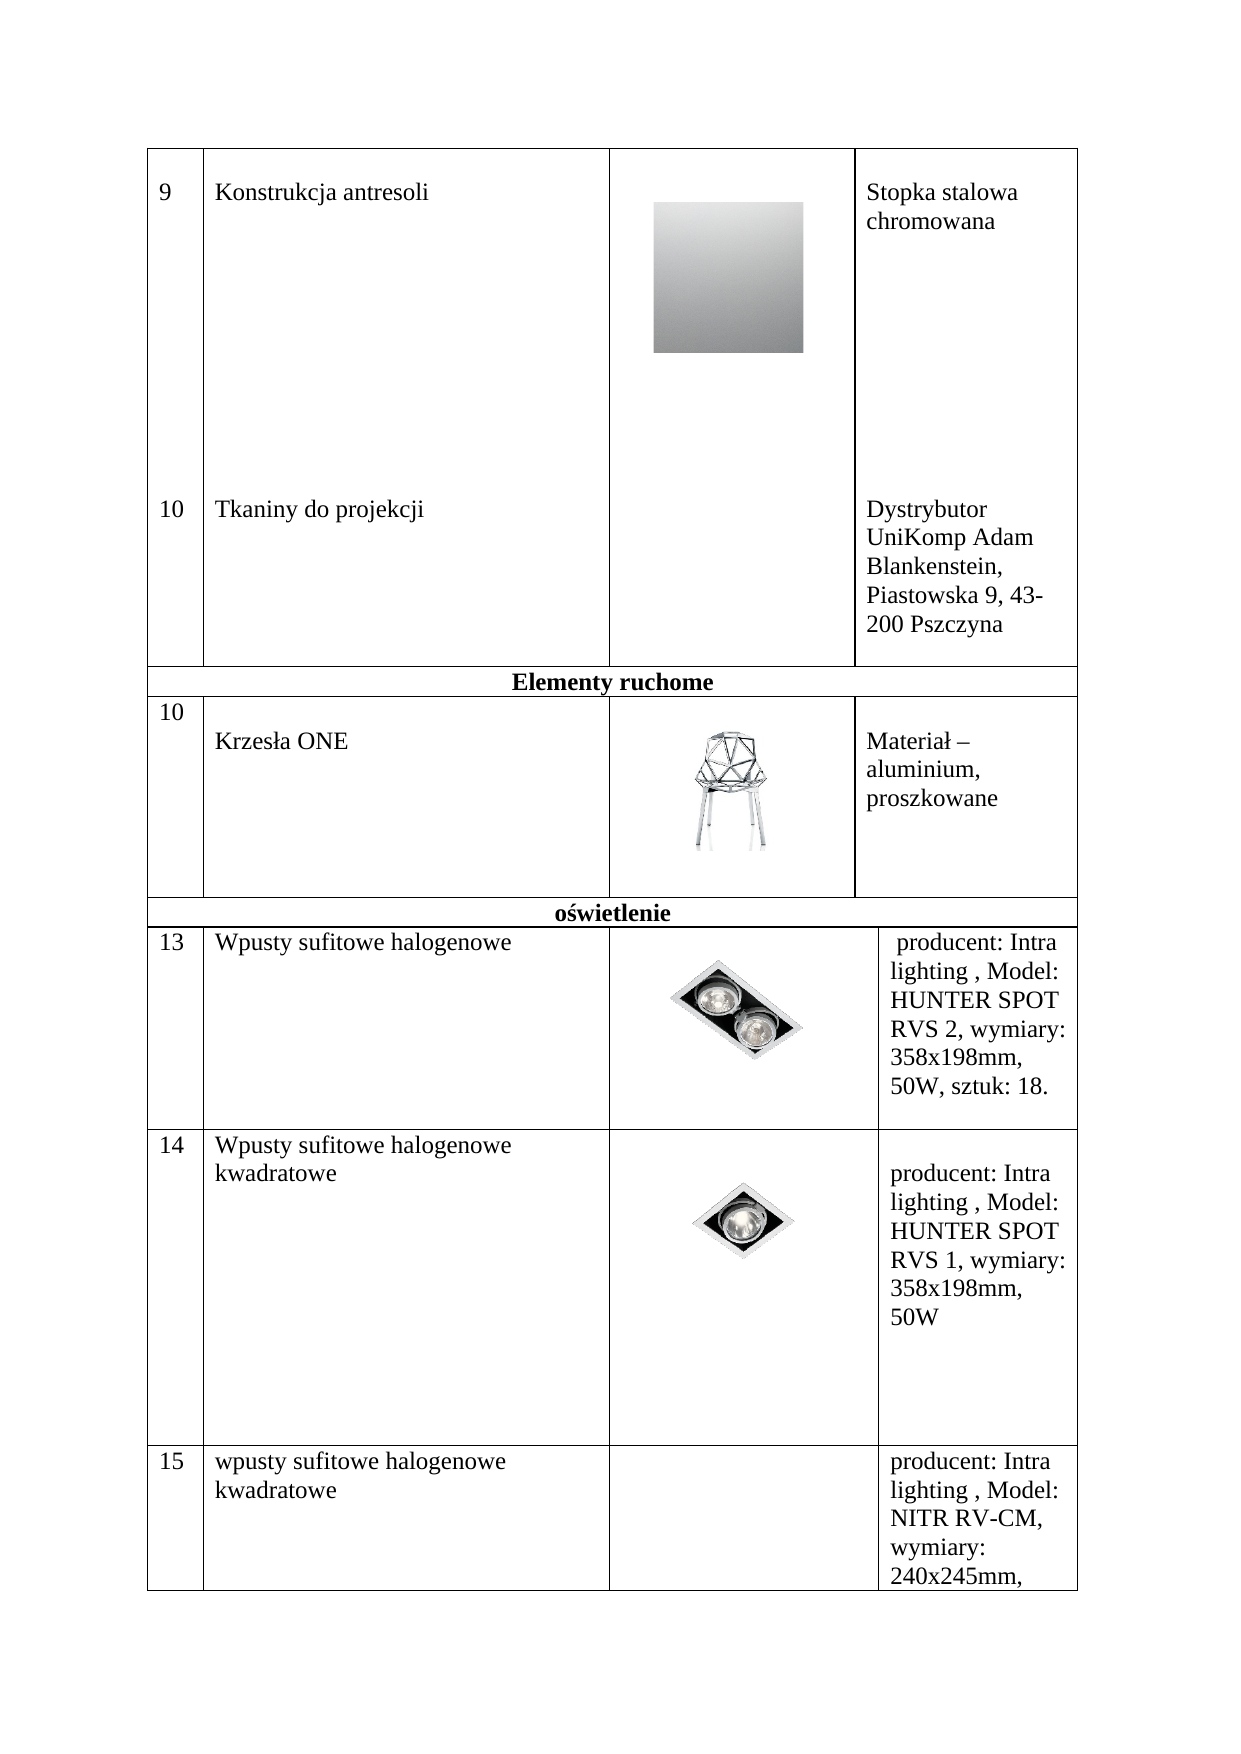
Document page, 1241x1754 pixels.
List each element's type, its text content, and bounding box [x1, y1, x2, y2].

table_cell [856, 149, 1077, 666]
table_cell Materiał – aluminium, proszkowane [856, 697, 1077, 897]
table_cell Elementy ruchome [148, 667, 1077, 696]
table_cell Wpusty sufitowe halogenowe kwadratowe [204, 1130, 609, 1445]
table_cell 14 [148, 1130, 203, 1445]
table_cell 15 16 [148, 1446, 203, 1590]
table_cell [610, 1130, 878, 1445]
picture [621, 1129, 864, 1302]
table_cell Wpusty sufitowe halogenowe [204, 928, 609, 1129]
table_cell 13 [148, 928, 203, 1129]
table_cell [610, 149, 854, 666]
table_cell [879, 1446, 1077, 1590]
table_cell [204, 149, 609, 666]
table_cell 10 [148, 697, 203, 897]
table_cell [610, 697, 854, 897]
picture [621, 725, 804, 851]
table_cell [204, 1446, 609, 1590]
table_cell [610, 1446, 878, 1590]
picture [653, 202, 804, 353]
table_cell [610, 928, 878, 1129]
picture [621, 927, 848, 1088]
table_cell oświetlenie [148, 898, 1077, 926]
table_cell 7 8 9 10 [148, 149, 203, 666]
table_cell producent: Intra lighting , Model: HUNTER SPOT RVS 1, wymiary: 358x198mm, 50W [879, 1130, 1077, 1445]
table_cell Krzesła ONE [204, 697, 609, 897]
table_cell producent: Intra lighting , Model: HUNTER SPOT RVS 2, wymiary: 358x198mm, 50W, sztuk: 18. [879, 928, 1077, 1129]
